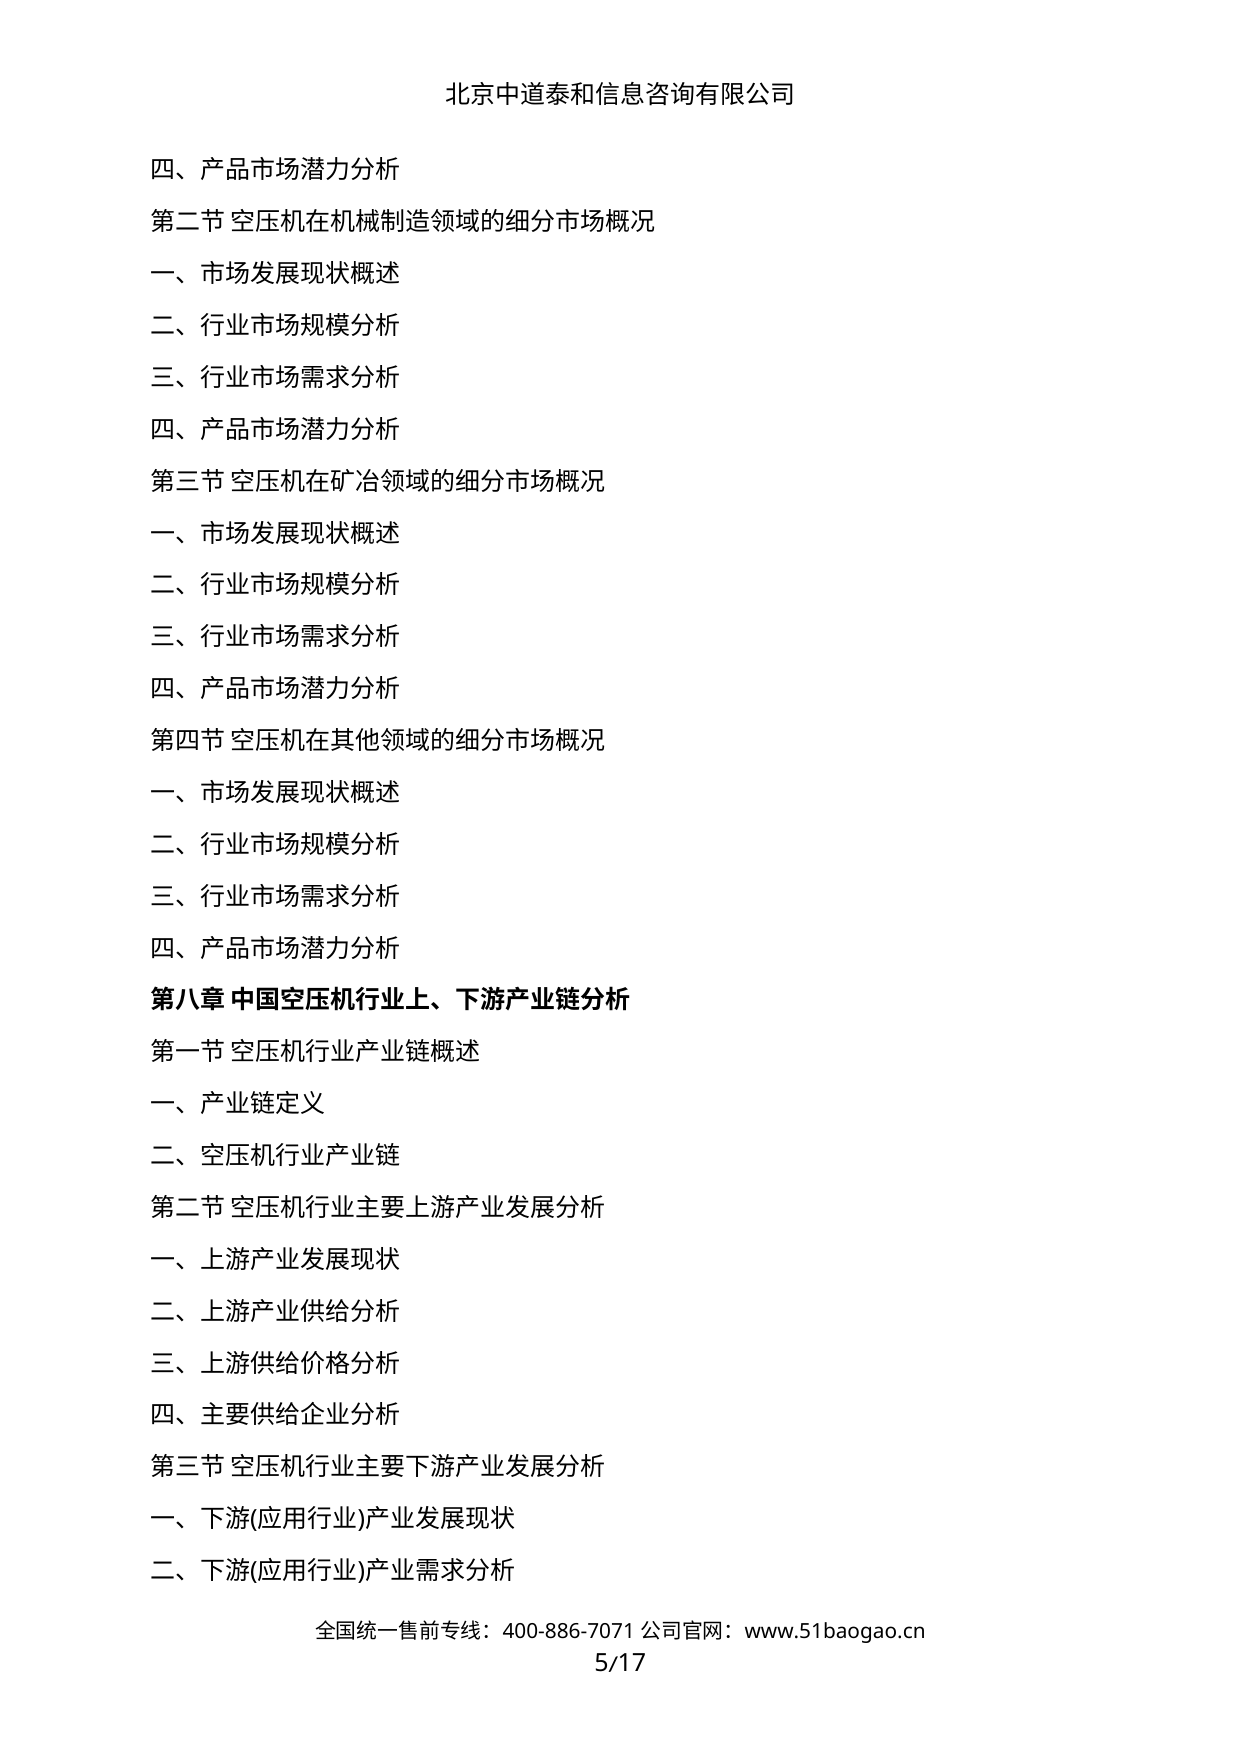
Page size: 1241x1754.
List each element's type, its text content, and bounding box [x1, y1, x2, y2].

text 二、下游(应用行业)产业需求分析 [150, 1551, 1090, 1587]
text 二、上游产业供给分析 [150, 1291, 1090, 1327]
text 四、产品市场潜力分析 [150, 150, 1090, 186]
text 第八章 中国空压机行业上、下游产业链分析 [150, 980, 1090, 1016]
text 一、市场发展现状概述 [150, 513, 1090, 549]
text 一、产业链定义 [150, 1084, 1090, 1120]
text 四、产品市场潜力分析 [150, 928, 1090, 964]
text 第三节 空压机在矿冶领域的细分市场概况 [150, 461, 1090, 497]
text 三、行业市场需求分析 [150, 876, 1090, 912]
text 二、行业市场规模分析 [150, 565, 1090, 601]
text 二、行业市场规模分析 [150, 824, 1090, 861]
text 第二节 空压机行业主要上游产业发展分析 [150, 1187, 1090, 1224]
text 第四节 空压机在其他领域的细分市场概况 [150, 721, 1090, 757]
text 一、市场发展现状概述 [150, 254, 1090, 290]
text 四、主要供给企业分析 [150, 1395, 1090, 1431]
text 四、产品市场潜力分析 [150, 409, 1090, 446]
text 三、行业市场需求分析 [150, 617, 1090, 653]
text 一、市场发展现状概述 [150, 772, 1090, 809]
text 第一节 空压机行业产业链概述 [150, 1032, 1090, 1068]
text 二、空压机行业产业链 [150, 1136, 1090, 1172]
text 第二节 空压机在机械制造领域的细分市场概况 [150, 202, 1090, 238]
text 三、上游供给价格分析 [150, 1343, 1090, 1379]
text 二、行业市场规模分析 [150, 306, 1090, 342]
text 四、产品市场潜力分析 [150, 669, 1090, 705]
text 第三节 空压机行业主要下游产业发展分析 [150, 1447, 1090, 1483]
text 一、下游(应用行业)产业发展现状 [150, 1499, 1090, 1535]
text 三、行业市场需求分析 [150, 357, 1090, 394]
text 一、上游产业发展现状 [150, 1239, 1090, 1276]
